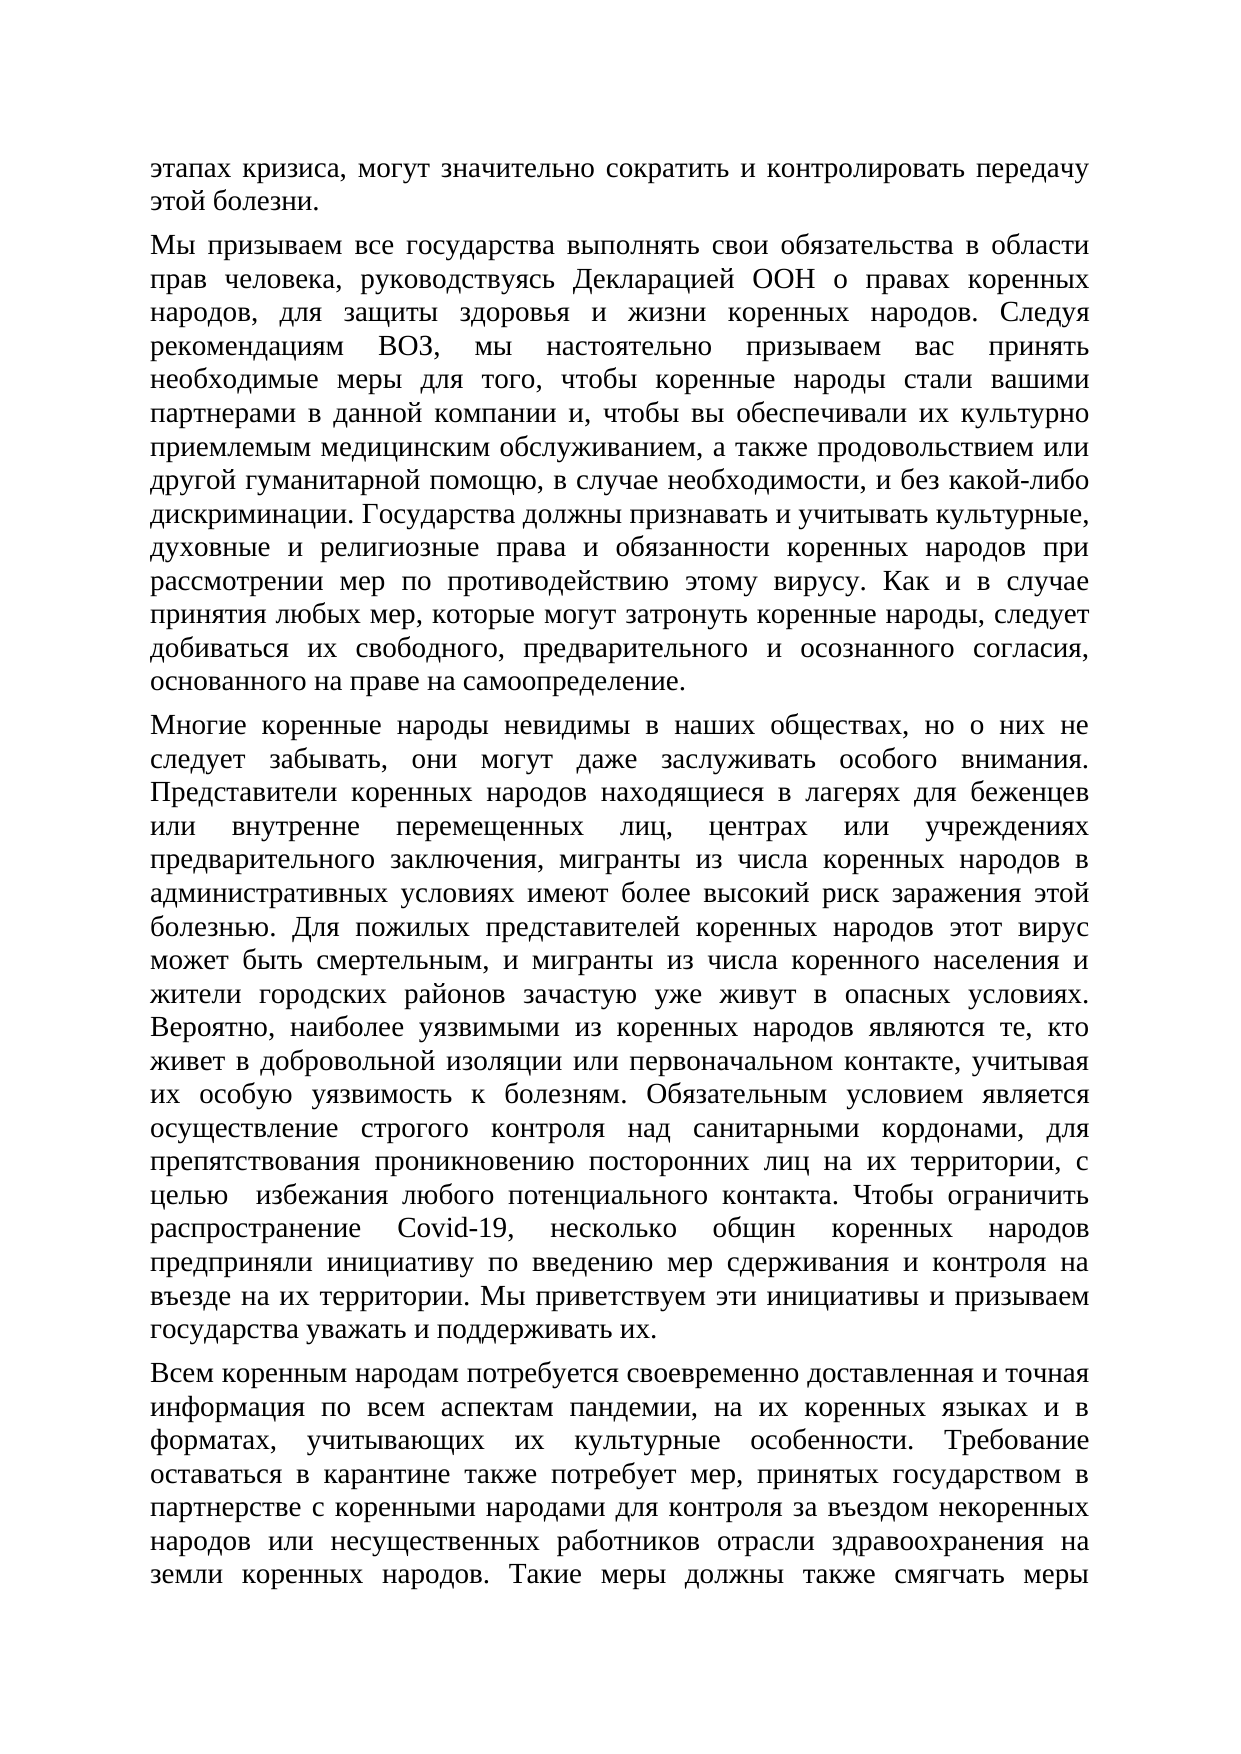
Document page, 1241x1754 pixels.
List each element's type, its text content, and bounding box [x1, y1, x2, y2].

text Мы призываем все государства выполнять свои обязательства в области прав человека, руководствуясь Декларацией ООН о правах коренных народов, для защиты здоровья и жизни коренных народов. Следуя рекомендациям ВОЗ, мы настоятельно призываем вас принять необходимые меры для того, чтобы коренные народы стали вашими партнерами в данной компании и, чтобы вы обеспечивали их культурно приемлемым медицинским обслуживанием, а также продовольствием или другой гуманитарной помощю, в случае необходимости, и без какой-либо дискриминации. Государства должны признавать и учитывать культурные, духовные и религиозные права и обязанности коренных народов при рассмотрении мер по противодействию этому вирусу. Как и в случае принятия любых мер, которые могут затронуть коренные народы, следует добиваться их свободного, предварительного и осознанного согласия, основанного на праве на самоопределение. [150, 227, 1090, 697]
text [150, 150, 1090, 217]
text Многие коренные народы невидимы в наших обществах, но о них не следует забывать, они могут даже заслуживать особого внимания. Представители коренных народов находящиеся в лагерях для беженцев или внутренне перемещенных лиц, центрах или учреждениях предварительного заключения, мигранты из числа коренных народов в административных условиях имеют более высокий риск заражения этой болезнью. Для пожилых представителей коренных народов этот вирус может быть смертельным, и мигранты из числа коренного населения и жители городских районов зачастую уже живут в опасных условиях. Вероятно, наиболее уязвимыми из коренных народов являются те, кто живет в добровольной изоляции или первоначальном контакте, учитывая их особую уязвимость к болезням. Обязательным условием является осуществление строгого контроля над санитарными кордонами, для препятствования проникновению посторонних лиц на их территории, с целью избежания любого потенциального контакта. Чтобы ограничить распространение Covid-19, несколько общин коренных народов предприняли инициативу по введению мер сдерживания и контроля на въезде на их территории. Мы приветствуем эти инициативы и призываем государства уважать и поддерживать их. [150, 707, 1090, 1345]
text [150, 1355, 1090, 1590]
